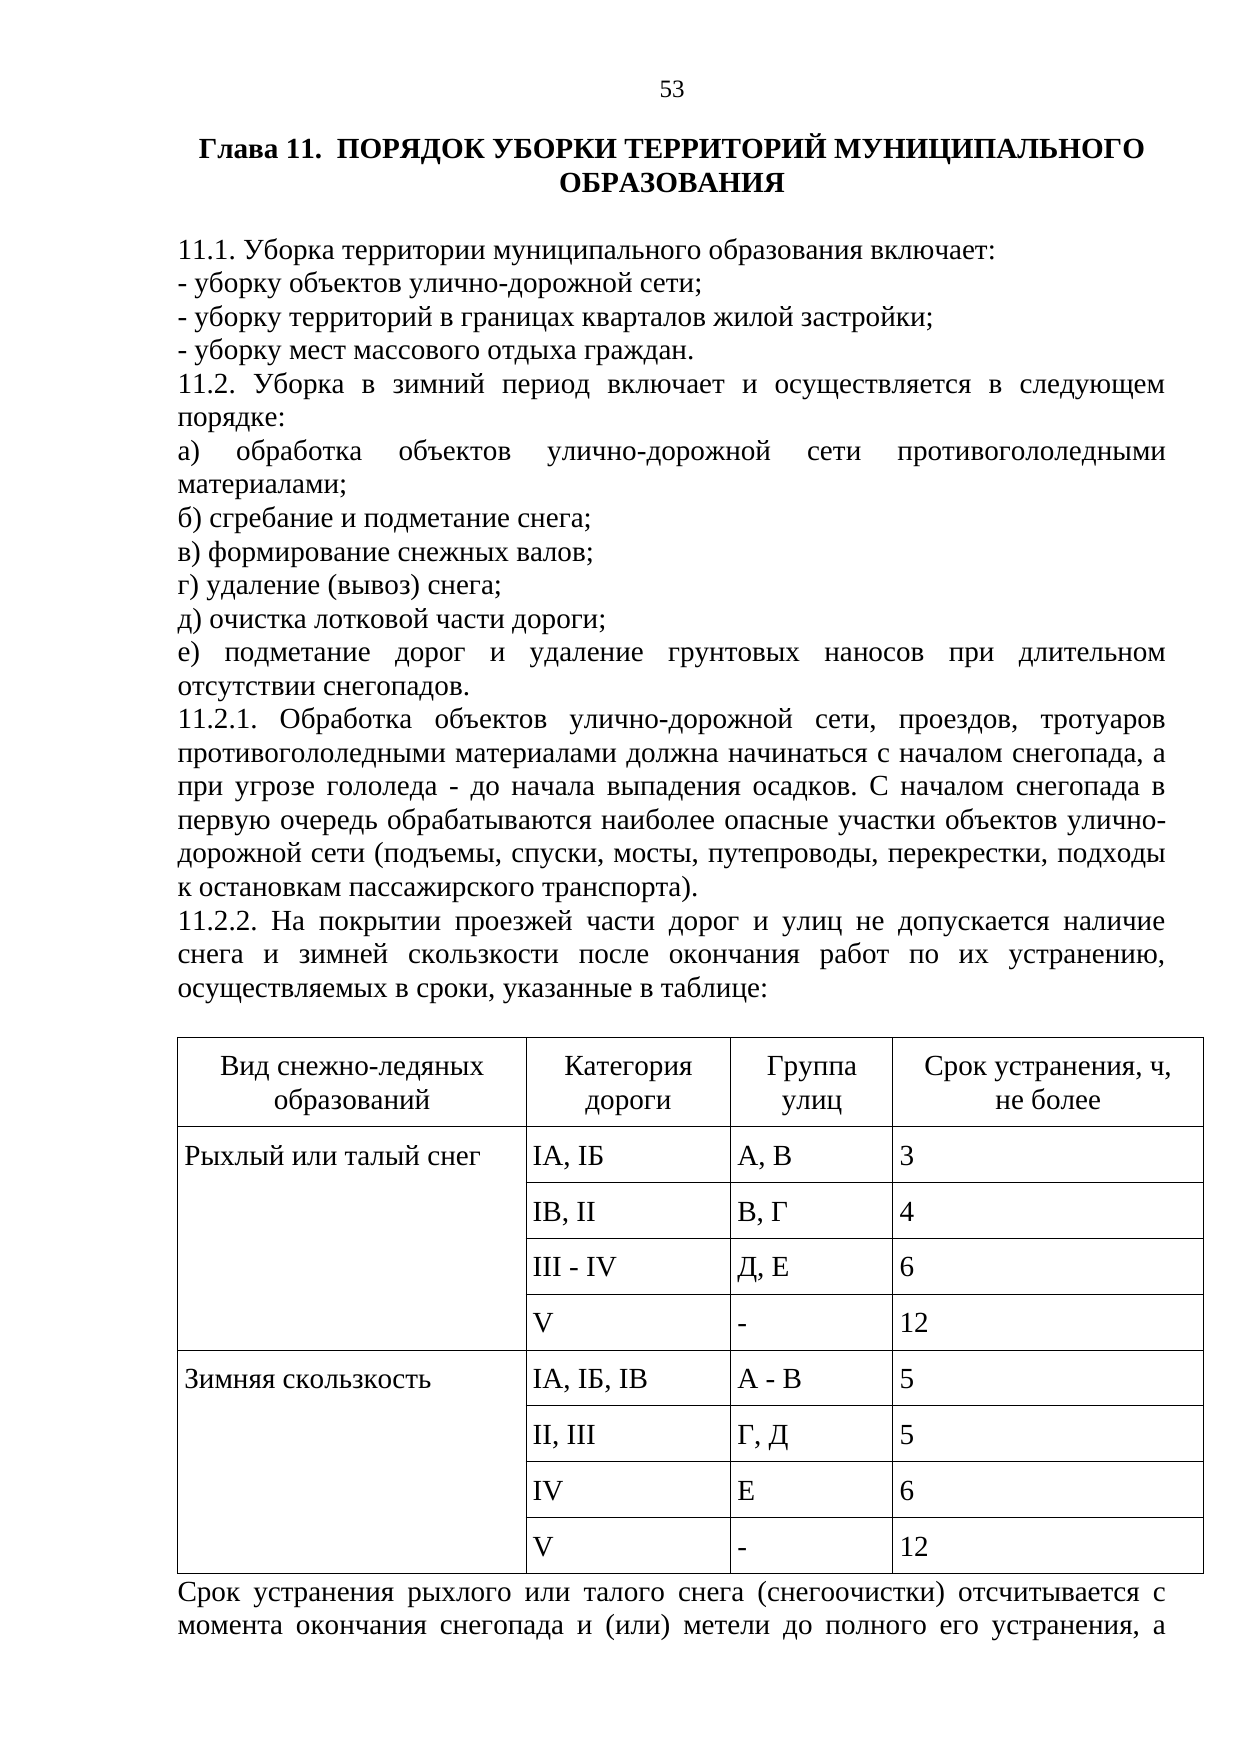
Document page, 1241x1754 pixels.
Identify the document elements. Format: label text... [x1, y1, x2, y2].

text - уборку объектов улично-дорожной сети; [177, 265, 1167, 299]
table_cell Зимняя скользкость [178, 1351, 526, 1573]
table_header Категория дороги [527, 1038, 730, 1126]
text - уборку территорий в границах кварталов жилой застройки; [177, 299, 1167, 332]
table_cell - [731, 1295, 892, 1349]
table_cell Г, Д [731, 1406, 892, 1461]
table_cell IВ, II [527, 1183, 730, 1238]
text в) формирование снежных валов; [177, 534, 1167, 567]
table_header Срок устранения, ч, не более [893, 1038, 1203, 1126]
table_cell 6 [893, 1239, 1203, 1294]
table_cell IА, IБ [527, 1127, 730, 1182]
table_cell - [731, 1518, 892, 1573]
table_cell Е [731, 1462, 892, 1517]
table_cell Д, Е [731, 1239, 892, 1294]
text 11.2.1. Обработка объектов улично-дорожной сети, проездов, тротуаров противогололедными материалами должна начинаться с началом снегопада, а при угрозе гололеда - до начала выпадения осадков. С началом снегопада в первую очередь обрабатываются наиболее опасные участки объектов улично-дорожной сети (подъемы, спуски, мосты, путепроводы, перекрестки, подходы к остановкам пассажирского транспорта). [177, 701, 1167, 903]
table_cell IА, IБ, IВ [527, 1351, 730, 1405]
text 11.2.2. На покрытии проезжей части дорог и улиц не допускается наличие снега и зимней скользкости после окончания работ по их устранению, осуществляемых в сроки, указанные в таблице: [177, 903, 1167, 1003]
text а) обработка объектов улично-дорожной сети противогололедными материалами; [177, 433, 1167, 500]
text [177, 1574, 1167, 1641]
table_cell В, Г [731, 1183, 892, 1238]
table_cell 12 [893, 1518, 1203, 1573]
text е) подметание дорог и удаление грунтовых наносов при длительном отсутствии снегопадов. [177, 634, 1167, 701]
table_header Группа улиц [731, 1038, 892, 1126]
table_cell 12 [893, 1295, 1203, 1349]
text - уборку мест массового отдыха граждан. [177, 332, 1167, 366]
table_cell V [527, 1518, 730, 1573]
table_cell 5 [893, 1406, 1203, 1461]
table_cell II, III [527, 1406, 730, 1461]
text г) удаление (вывоз) снега; [177, 567, 1167, 601]
text б) сгребание и подметание снега; [177, 500, 1167, 534]
table_cell IV [527, 1462, 730, 1517]
table_cell А, В [731, 1127, 892, 1182]
table_cell Рыхлый или талый снег [178, 1127, 526, 1349]
text Глава 11. ПОРЯДОК УБОРКИ ТЕРРИТОРИЙ МУНИЦИПАЛЬНОГО ОБРАЗОВАНИЯ [177, 131, 1167, 198]
table_cell 3 [893, 1127, 1203, 1182]
text 11.2. Уборка в зимний период включает и осуществляется в следующем порядке: [177, 366, 1167, 433]
table_cell V [527, 1295, 730, 1349]
table_cell 6 [893, 1462, 1203, 1517]
table_header Вид снежно-ледяных образований [178, 1038, 526, 1126]
table_cell 4 [893, 1183, 1203, 1238]
text д) очистка лотковой части дороги; [177, 601, 1167, 634]
table_cell 5 [893, 1351, 1203, 1405]
text 11.1. Уборка территории муниципального образования включает: [177, 232, 1167, 265]
table_cell III - IV [527, 1239, 730, 1294]
table_cell А - В [731, 1351, 892, 1405]
